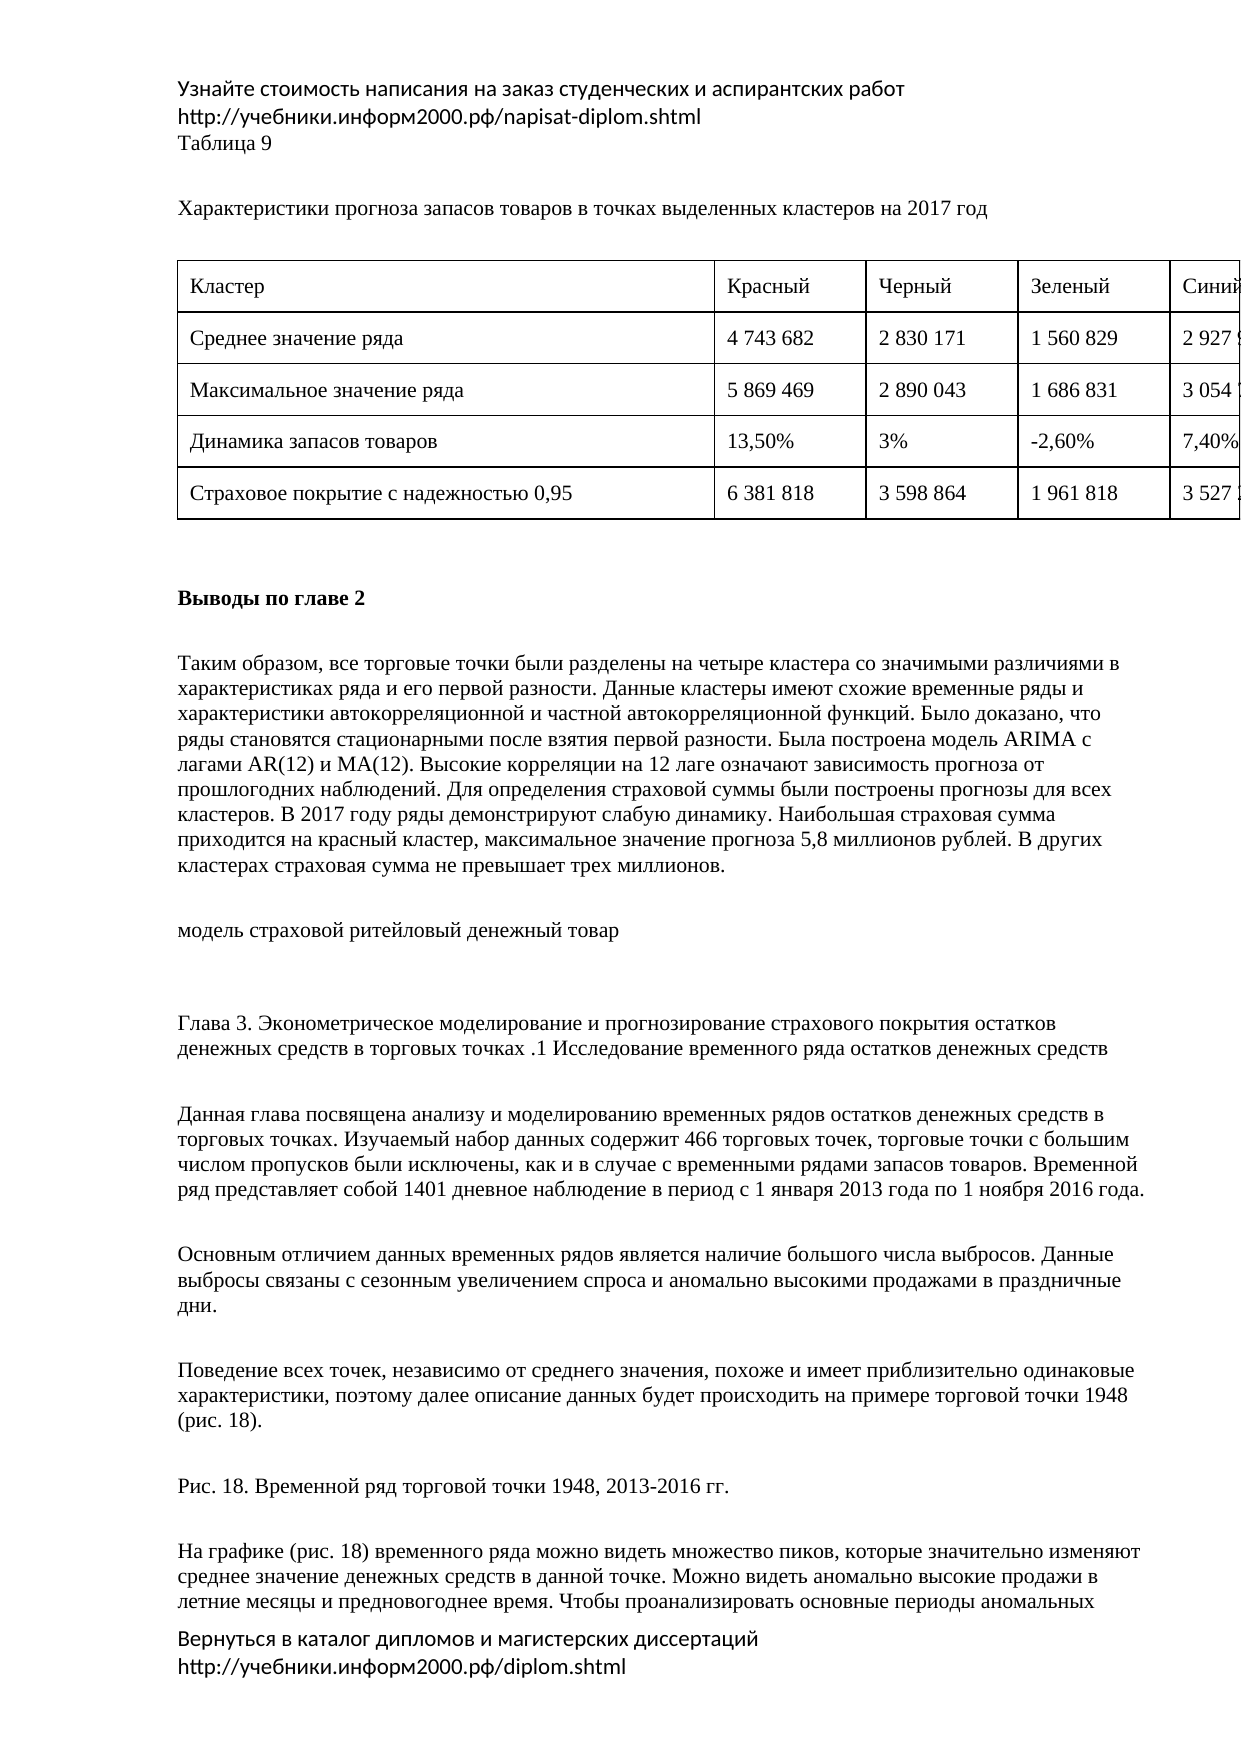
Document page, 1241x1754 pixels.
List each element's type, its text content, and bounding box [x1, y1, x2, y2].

text Таким образом, все торговые точки были разделены на четыре кластера со значимыми различиями в характеристиках ряда и его первой разности. Данные кластеры имеют схожие временные ряды и характеристики автокорреляционной и частной автокорреляционной функций. Было доказано, что ряды становятся стационарными после взятия первой разности. Была построена модель ARIMA с лагами AR(12) и MA(12). Высокие корреляции на 12 лаге означают зависимость прогноза от прошлогодних наблюдений. Для определения страховой суммы были построены прогнозы для всех кластеров. В 2017 году ряды демонстрируют слабую динамику. Наибольшая страховая сумма приходится на красный кластер, максимальное значение прогноза 5,8 миллионов рублей. В других кластерах страховая сумма не превышает трех миллионов. [177, 650, 1152, 877]
table_cell Динамика запасов товаров [178, 416, 714, 466]
table_cell 7,40% [1171, 416, 1239, 466]
text Выводы по главе 2 [177, 585, 1152, 610]
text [177, 1538, 1152, 1613]
table_cell 1 961 818 [1019, 468, 1169, 518]
table_cell 2 927 980 [1171, 313, 1239, 363]
table_header Красный [715, 261, 865, 311]
table_cell -2,60% [1019, 416, 1169, 466]
table_cell 2 890 043 [867, 364, 1017, 414]
table_header Кластер [178, 261, 714, 311]
table_cell Максимальное значение ряда [178, 364, 714, 414]
text Характеристики прогноза запасов товаров в точках выделенных кластеров на 2017 год [177, 195, 1152, 220]
table_header Черный [867, 261, 1017, 311]
table_cell 3 598 864 [867, 468, 1017, 518]
table_cell 3% [867, 416, 1017, 466]
table_cell 4 743 682 [715, 313, 865, 363]
text Глава 3. Эконометрическое моделирование и прогнозирование страхового покрытия остатков денежных средств в торговых точках .1 Исследование временного ряда остатков денежных средств [177, 1010, 1152, 1061]
text Рис. 18. Временной ряд торговой точки 1948, 2013-2016 гг. [177, 1473, 1152, 1498]
text Данная глава посвящена анализу и моделированию временных рядов остатков денежных средств в торговых точках. Изучаемый набор данных содержит 466 торговых точек, торговые точки с большим числом пропусков были исключены, как и в случае с временными рядами запасов товаров. Временной ряд представляет собой 1401 дневное наблюдение в период с 1 января 2013 года по 1 ноября 2016 года. [177, 1101, 1152, 1201]
text Основным отличием данных временных рядов является наличие большого числа выбросов. Данные выбросы связаны с сезонным увеличением спроса и аномально высокими продажами в праздничные дни. [177, 1241, 1152, 1317]
table_cell 1 560 829 [1019, 313, 1169, 363]
table_cell 3 527 273 [1171, 468, 1239, 518]
text модель страховой ритейловый денежный товар [177, 917, 1152, 970]
table_cell 1 686 831 [1019, 364, 1169, 414]
table_cell 13,50% [715, 416, 865, 466]
table_cell 2 830 171 [867, 313, 1017, 363]
table_cell 5 869 469 [715, 364, 865, 414]
table_cell Страховое покрытие с надежностью 0,95 [178, 468, 714, 518]
table_cell 3 054 781 [1171, 364, 1239, 414]
text Таблица 9 [177, 130, 1152, 155]
table_header Синий [1171, 261, 1239, 311]
table_cell 6 381 818 [715, 468, 865, 518]
table_header Зеленый [1019, 261, 1169, 311]
table_cell Среднее значение ряда [178, 313, 714, 363]
text Поведение всех точек, независимо от среднего значения, похоже и имеет приблизительно одинаковые характеристики, поэтому далее описание данных будет происходить на примере торговой точки 1948 (рис. 18). [177, 1357, 1152, 1433]
